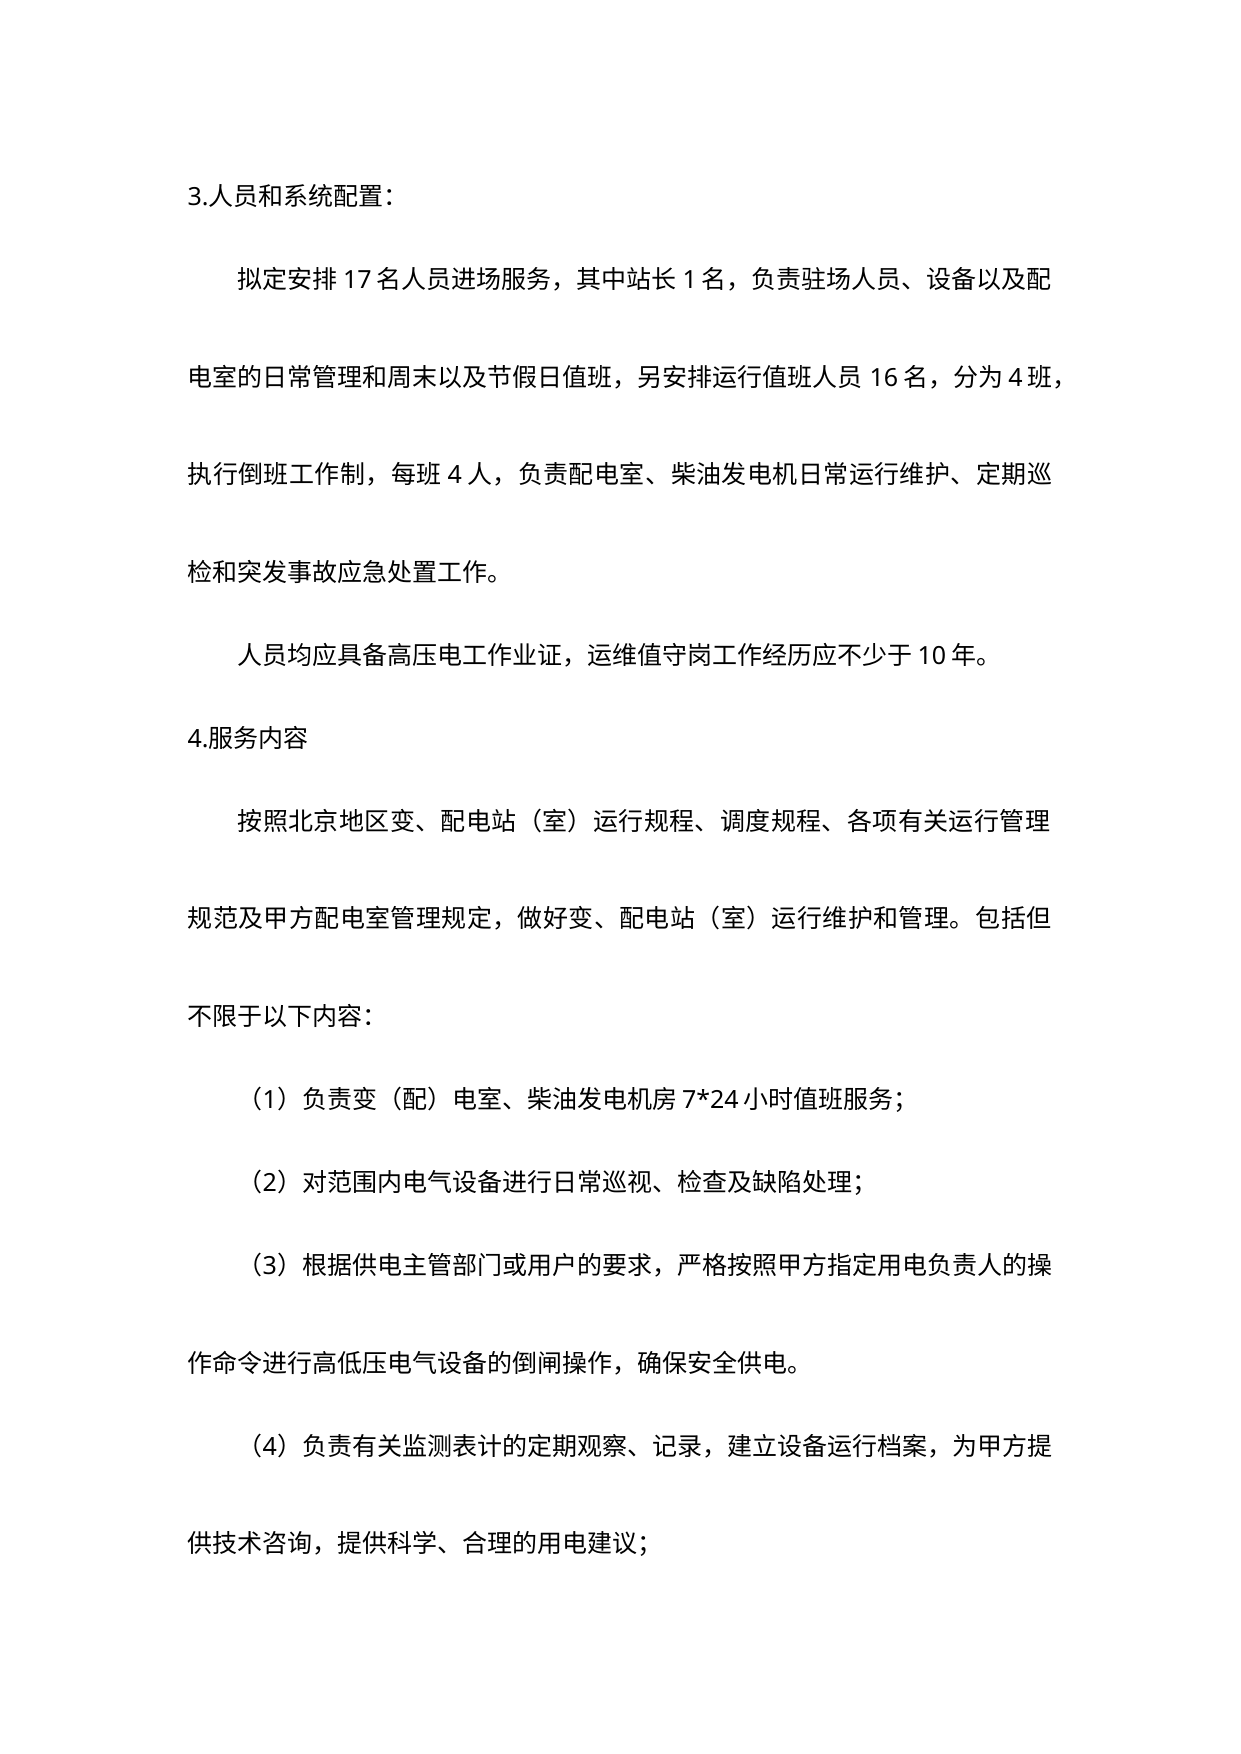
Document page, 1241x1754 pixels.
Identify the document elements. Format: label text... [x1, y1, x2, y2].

list 负责有关监测表计的定期观察、记录，建立设备运行档案，为甲方提供技术咨询，提供科学、合理的用电建议； [187, 1412, 1053, 1574]
list 对范围内电气设备进行日常巡视、检查及缺陷处理； [187, 1148, 1053, 1213]
text 按照北京地区变、配电站（室）运行规程、调度规程、各项有关运行管理规范及甲方配电室管理规定，做好变、配电站（室）运行维护和管理。包括但不限于以下内容： [187, 787, 1053, 1047]
text 人员均应具备高压电工作业证，运维值守岗工作经历应不少于10年。 [187, 621, 1053, 686]
list 3.人员和系统配置： [187, 162, 1053, 227]
list 根据供电主管部门或用户的要求，严格按照甲方指定用电负责人的操作命令进行高低压电气设备的倒闸操作，确保安全供电。 [187, 1231, 1053, 1394]
text 拟定安排17名人员进场服务，其中站长1名，负责驻场人员、设备以及配电室的日常管理和周末以及节假日值班，另安排运行值班人员16名，分为4班，执行倒班工作制，每班4人，负责配电室、柴油发电机日常运行维护、定期巡检和突发事故应急处置工作。 [187, 245, 1053, 603]
list 4.服务内容 [187, 704, 1053, 769]
list 负责变（配）电室、柴油发电机房7*24小时值班服务； [187, 1065, 1053, 1130]
